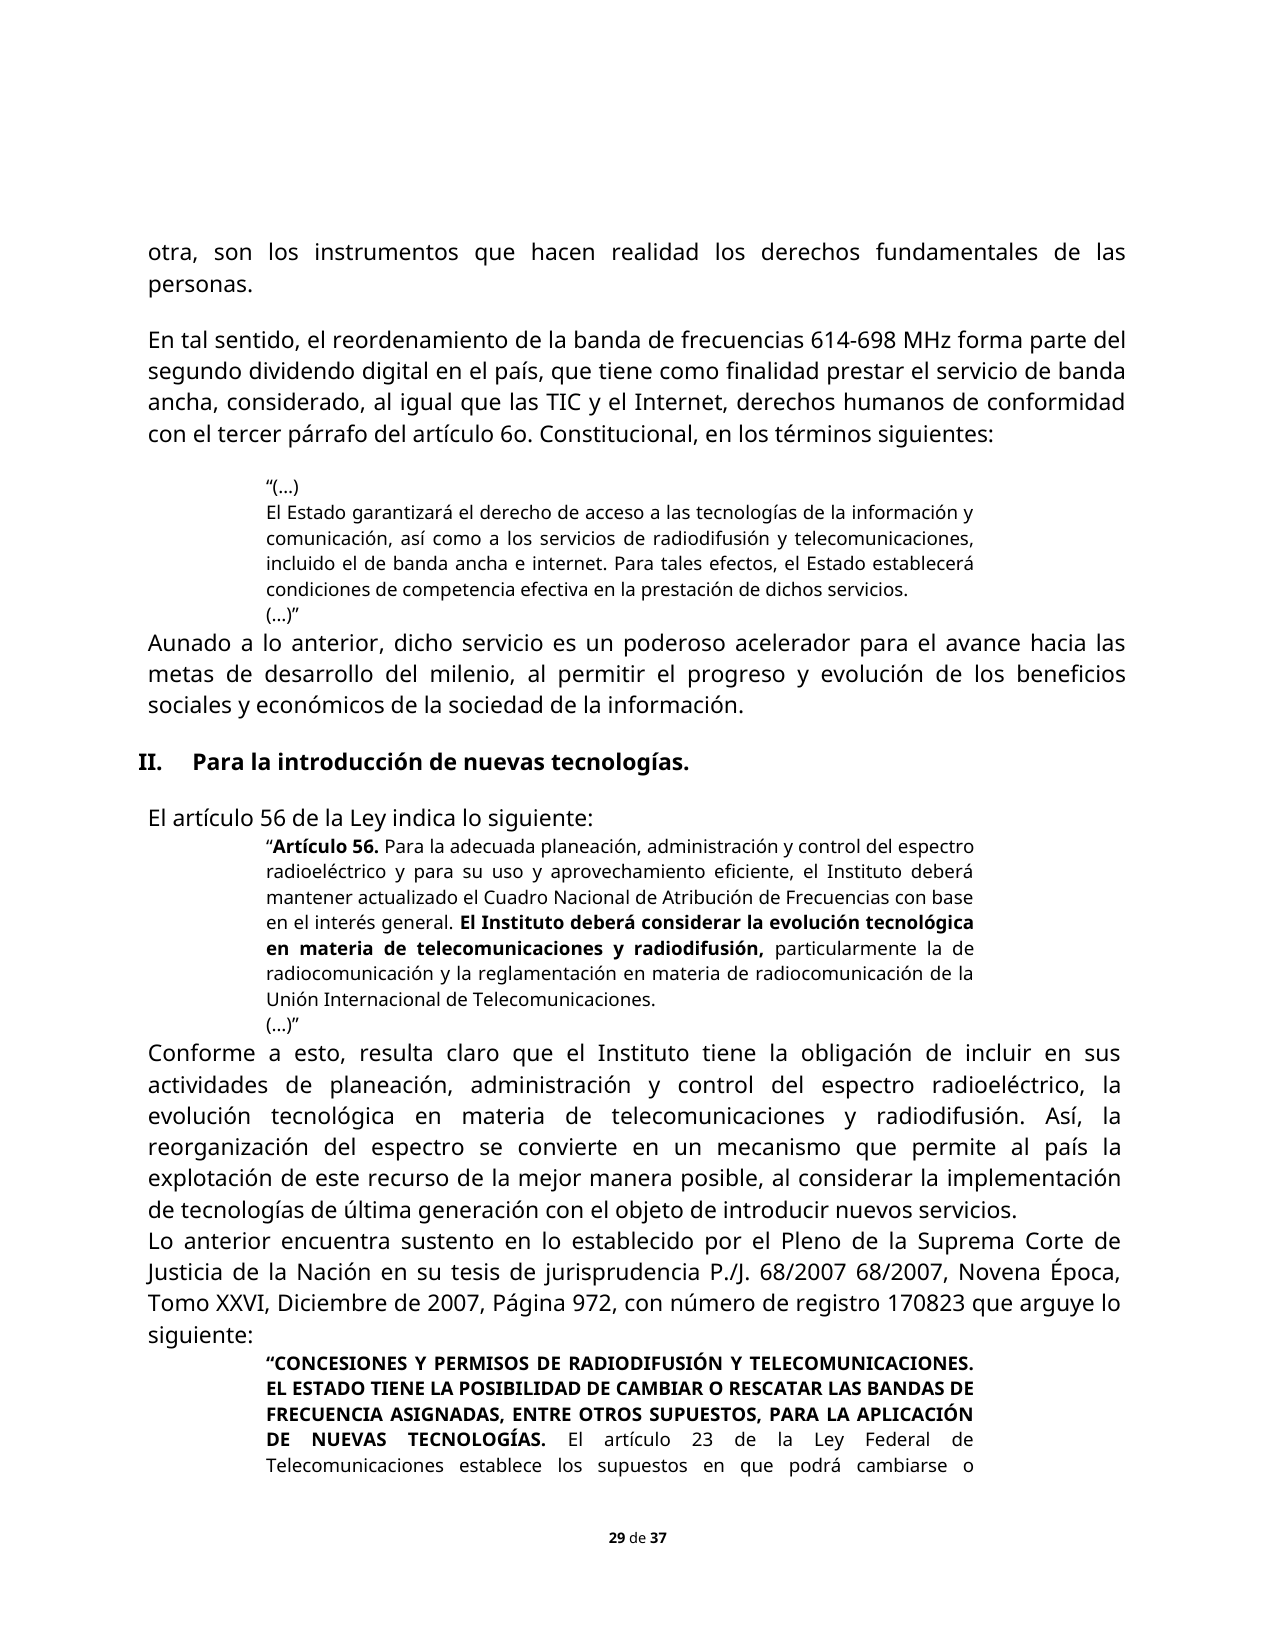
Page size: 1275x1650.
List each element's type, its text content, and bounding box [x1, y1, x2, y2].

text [148, 236, 1127, 299]
text (…)” [266, 1012, 974, 1037]
text En tal sentido, el reordenamiento de la banda de frecuencias 614-698 MHz forma parte del segundo dividendo digital en el país, que tiene como finalidad prestar el servicio de banda ancha, considerado, al igual que las TIC y el Internet, derechos humanos de conformidad con el tercer párrafo del artículo 6o. Constitucional, en los términos siguientes: [148, 324, 1127, 449]
text El artículo 56 de la Ley indica lo siguiente: [148, 802, 1093, 833]
list Para la introducción de nuevas tecnologías. [162, 746, 1127, 777]
text Conforme a esto, resulta claro que el Instituto tiene la obligación de incluir en sus actividades de planeación, administración y control del espectro radioeléctrico, la evolución tecnológica en materia de telecomunicaciones y radiodifusión. Así, la reorganización del espectro se convierte en un mecanismo que permite al país la explotación de este recurso de la mejor manera posible, al considerar la implementación de tecnologías de última generación con el objeto de introducir nuevos servicios. [148, 1037, 1122, 1225]
text (…)” [266, 601, 974, 627]
text El Estado garantizará el derecho de acceso a las tecnologías de la información y comunicación, así como a los servicios de radiodifusión y telecomunicaciones, incluido el de banda ancha e internet. Para tales efectos, el Estado establecerá condiciones de competencia efectiva en la prestación de dichos servicios. [266, 499, 974, 601]
text Lo anterior encuentra sustento en lo establecido por el Pleno de la Suprema Corte de Justicia de la Nación en su tesis de jurisprudencia P./J. 68/2007 68/2007, Novena Época, Tomo XXVI, Diciembre de 2007, Página 972, con número de registro 170823 que arguye lo siguiente: [148, 1225, 1122, 1350]
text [266, 1350, 974, 1477]
text “(…) [266, 474, 974, 499]
text Aunado a lo anterior, dicho servicio es un poderoso acelerador para el avance hacia las metas de desarrollo del milenio, al permitir el progreso y evolución de los beneficios sociales y económicos de la sociedad de la información. [148, 627, 1127, 721]
text “Artículo 56. Para la adecuada planeación, administración y control del espectro radioeléctrico y para su uso y aprovechamiento eficiente, el Instituto deberá mantener actualizado el Cuadro Nacional de Atribución de Frecuencias con base en el interés general. El Instituto deberá considerar la evolución tecnológica en materia de telecomunicaciones y radiodifusión, particularmente la de radiocomunicación y la reglamentación en materia de radiocomunicación de la Unión Internacional de Telecomunicaciones. [266, 833, 974, 1012]
